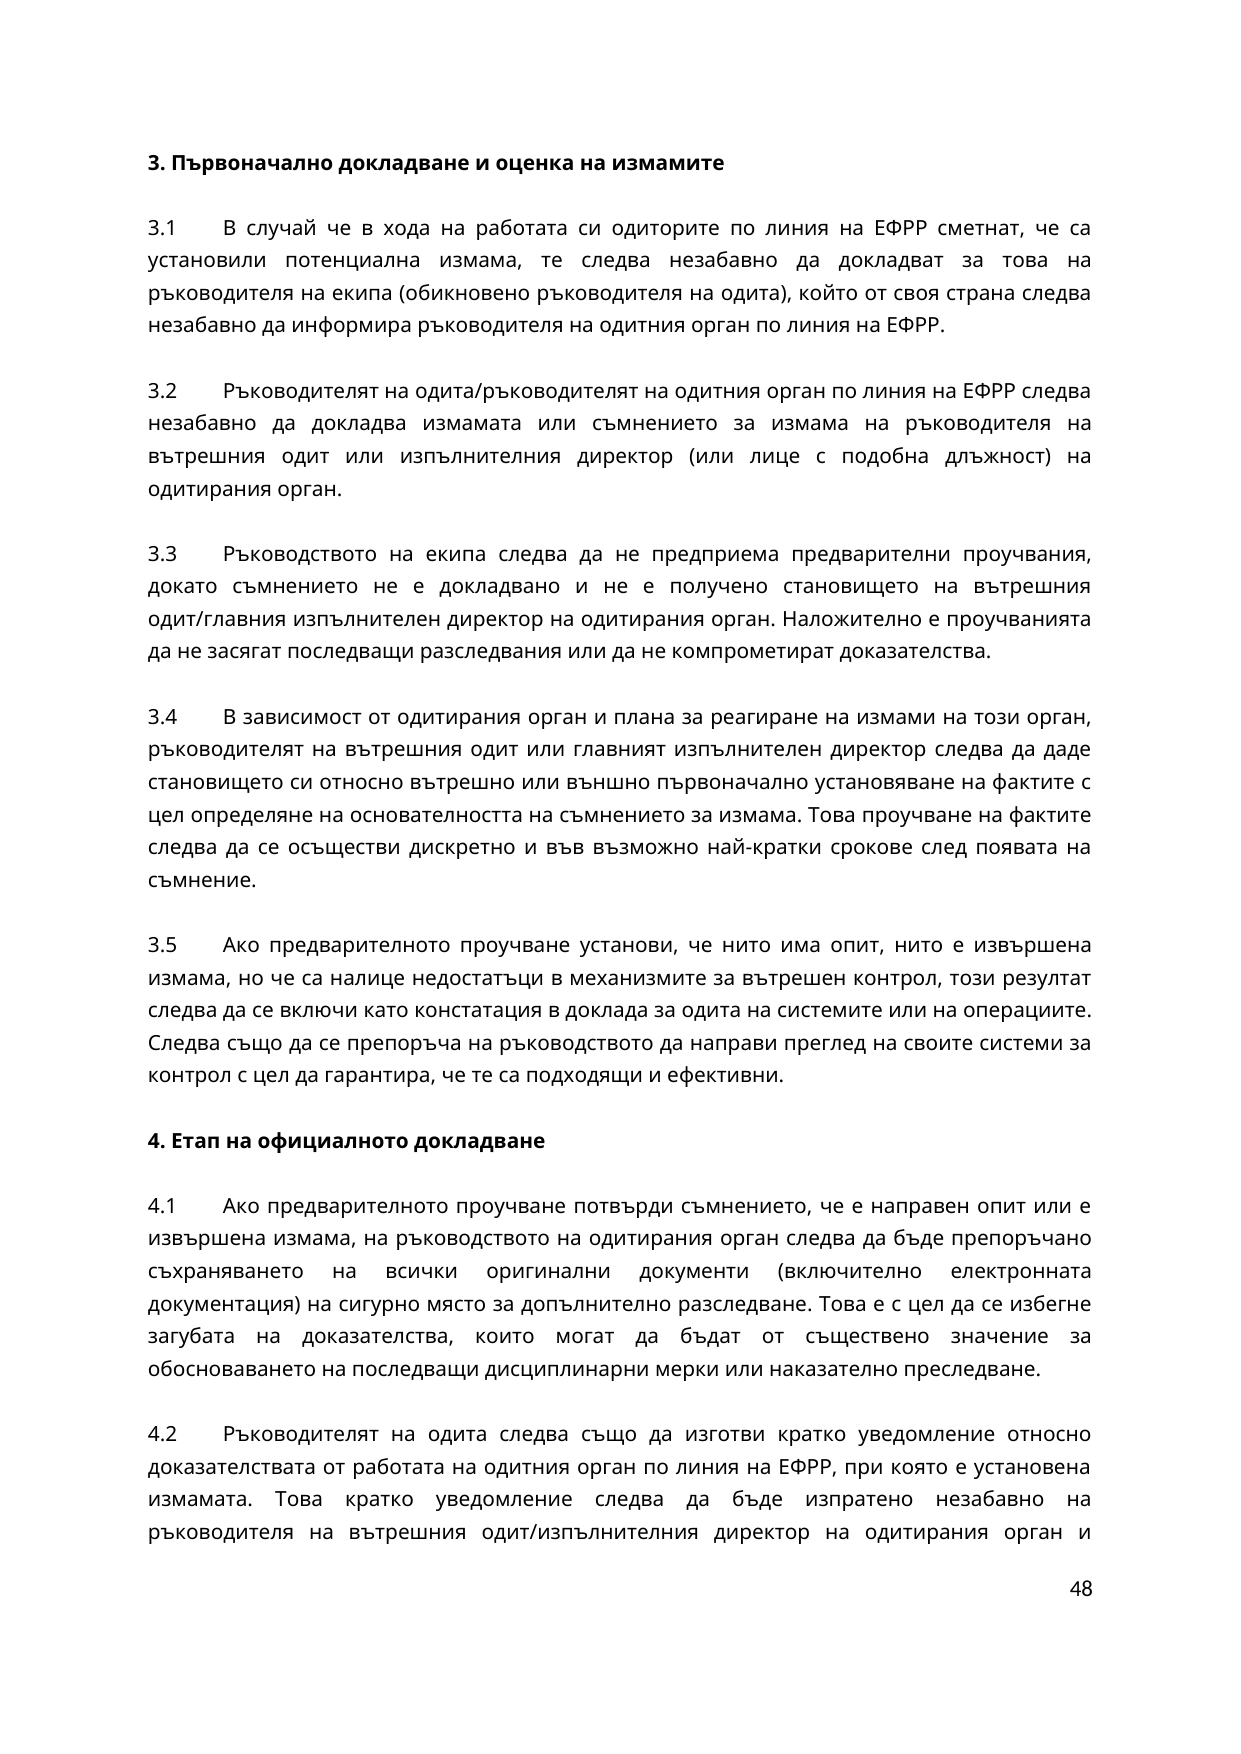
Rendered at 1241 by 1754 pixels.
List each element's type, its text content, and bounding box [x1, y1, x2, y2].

text 3.4 В зависимост от одитирания орган и плана за реагиране на измами на този орган, ръководителят на вътрешния одит или главният изпълнителен директор следва да даде становището си относно вътрешно или външно първоначално установяване на фактите с цел определяне на основателността на съмнението за измама. Това проучване на фактите следва да се осъществи дискретно и във възможно най-кратки срокове след появата на съмнение. [148, 702, 1093, 893]
text 3.3 Ръководството на екипа следва да не предприема предварителни проучвания, докато съмнението не е докладвано и не е получено становището на вътрешния одит/главния изпълнителен директор на одитирания орган. Наложително е проучванията да не засягат последващи разследвания или да не компрометират доказателства. [148, 539, 1093, 665]
text 4.1 Ако предварителното проучване потвърди съмнението, че е направен опит или е извършена измама, на ръководството на одитирания орган следва да бъде препоръчано съхраняването на всички оригинални документи (включително електронната документация) на сигурно място за допълнително разследване. Това е с цел да се избегне загубата на доказателства, които могат да бъдат от съществено значение за обосноваването на последващи дисциплинарни мерки или наказателно преследване. [148, 1191, 1093, 1382]
text 3.1 В случай че в хода на работата си одиторите по линия на ЕФРР сметнат, че са установили потенциална измама, те следва незабавно да докладват за това на ръководителя на екипа (обикновено ръководителя на одита), който от своя страна следва незабавно да информира ръководителя на одитния орган по линия на ЕФРР. [148, 213, 1093, 339]
text 3.2 Ръководителят на одита/ръководителят на одитния орган по линия на ЕФРР следва незабавно да докладва измамата или съмнението за измама на ръководителя на вътрешния одит или изпълнителния директор (или лице с подобна длъжност) на одитирания орган. [148, 376, 1093, 502]
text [148, 1419, 1093, 1545]
text 4. Етап на официалното докладване [148, 1126, 1093, 1154]
text 3. Първоначално докладване и оценка на измамите [148, 148, 1093, 176]
text 3.5 Ако предварителното проучване установи, че нито има опит, нито е извършена измама, но че са налице недостатъци в механизмите за вътрешен контрол, този резултат следва да се включи като констатация в доклада за одита на системите или на операциите. Следва също да се препоръча на ръководството да направи преглед на своите системи за контрол с цел да гарантира, че те са подходящи и ефективни. [148, 930, 1093, 1089]
